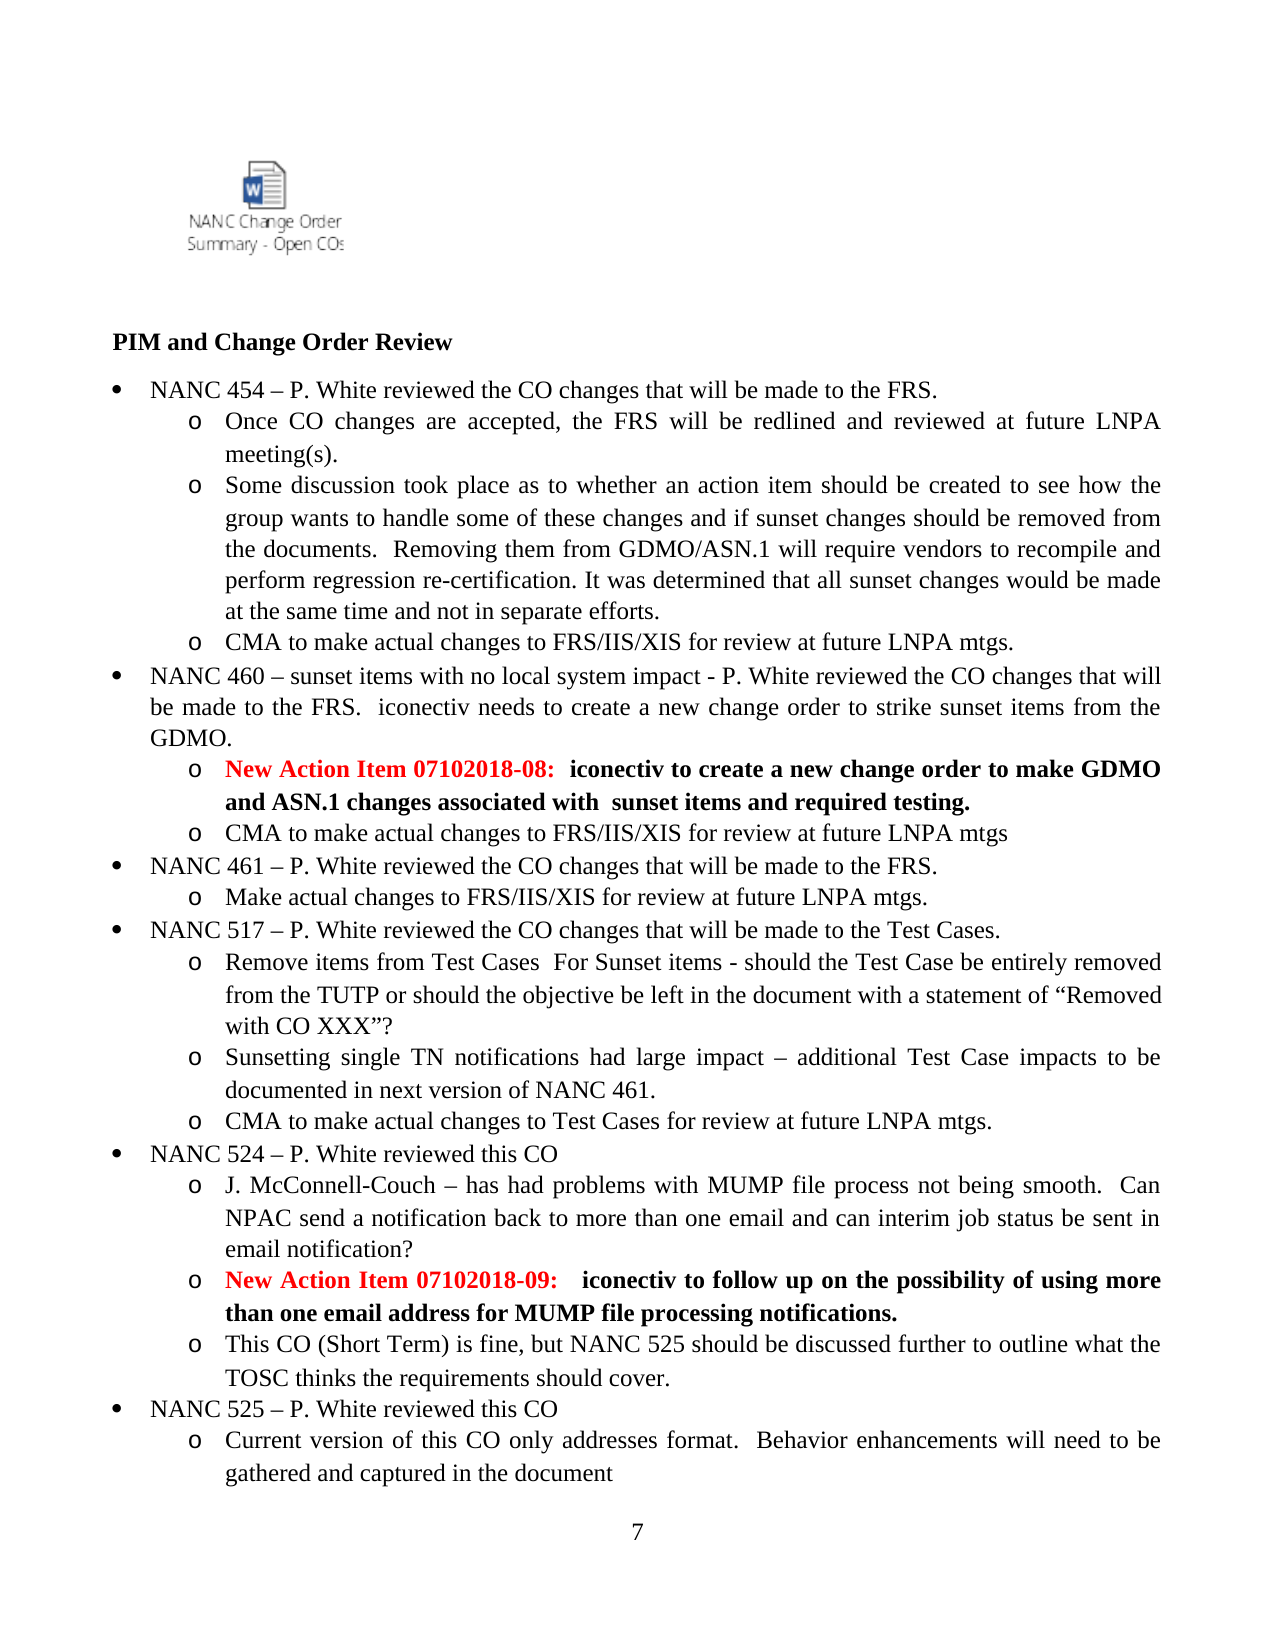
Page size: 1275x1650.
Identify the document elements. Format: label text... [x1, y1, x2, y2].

list New Action Item 07102018-09: iconectiv to follow up on the possibility of using more than one email address for MUMP file processing notifications. [187, 1265, 1162, 1327]
list Remove items from Test Cases For Sunset items - should the Test Case be entirely removed from the TUTP or should the objective be left in the document with a statement of “Removed with CO XXX”? [187, 947, 1162, 1039]
list NANC 524 – P. White reviewed this CO [112, 1139, 1162, 1168]
list Make actual changes to FRS/IIS/XIS for review at future LNPA mtgs. [187, 882, 1162, 913]
list CMA to make actual changes to FRS/IIS/XIS for review at future LNPA mtgs. [187, 627, 1162, 658]
list Sunsetting single TN notifications had large impact – additional Test Case impacts to be documented in next version of NANC 461. [187, 1042, 1162, 1104]
list J. McConnell-Couch – has had problems with MUMP file process not being smooth. Can NPAC send a notification back to more than one email and can interim job status be sent in email notification? [187, 1170, 1162, 1263]
list CMA to make actual changes to FRS/IIS/XIS for review at future LNPA mtgs [187, 818, 1162, 849]
list CMA to make actual changes to Test Cases for review at future LNPA mtgs. [187, 1106, 1162, 1137]
list Current version of this CO only addresses format. Behavior enhancements will need to be gathered and captured in the document [187, 1425, 1162, 1487]
list NANC 461 – P. White reviewed the CO changes that will be made to the FRS. [112, 851, 1162, 880]
list NANC 460 – sunset items with no local system impact - P. White reviewed the CO changes that will be made to the FRS. iconectiv needs to create a new change order to strike sunset items from the GDMO. [112, 661, 1162, 752]
text PIM and Change Order Review [112, 327, 1162, 356]
list This CO (Short Term) is fine, but NANC 525 should be discussed further to outline what the TOSC thinks the requirements should cover. [187, 1329, 1162, 1391]
list NANC 525 – P. White reviewed this CO [112, 1394, 1162, 1422]
list Once CO changes are accepted, the FRS will be redlined and reviewed at future LNPA meeting(s). [187, 406, 1162, 468]
list Some discussion took place as to whether an action item should be created to see how the group wants to handle some of these changes and if sunset changes should be removed from the documents. Removing them from GDMO/ASN.1 will require vendors to recompile and perform regression re-certification. It was determined that all sunset changes would be made at the same time and not in separate efforts. [187, 470, 1162, 625]
list NANC 454 – P. White reviewed the CO changes that will be made to the FRS. [112, 375, 1162, 404]
list NANC 517 – P. White reviewed the CO changes that will be made to the Test Cases. [112, 916, 1162, 944]
list New Action Item 07102018-08: iconectiv to create a new change order to make GDMO and ASN.1 changes associated with sunset items and required testing. [187, 754, 1162, 816]
